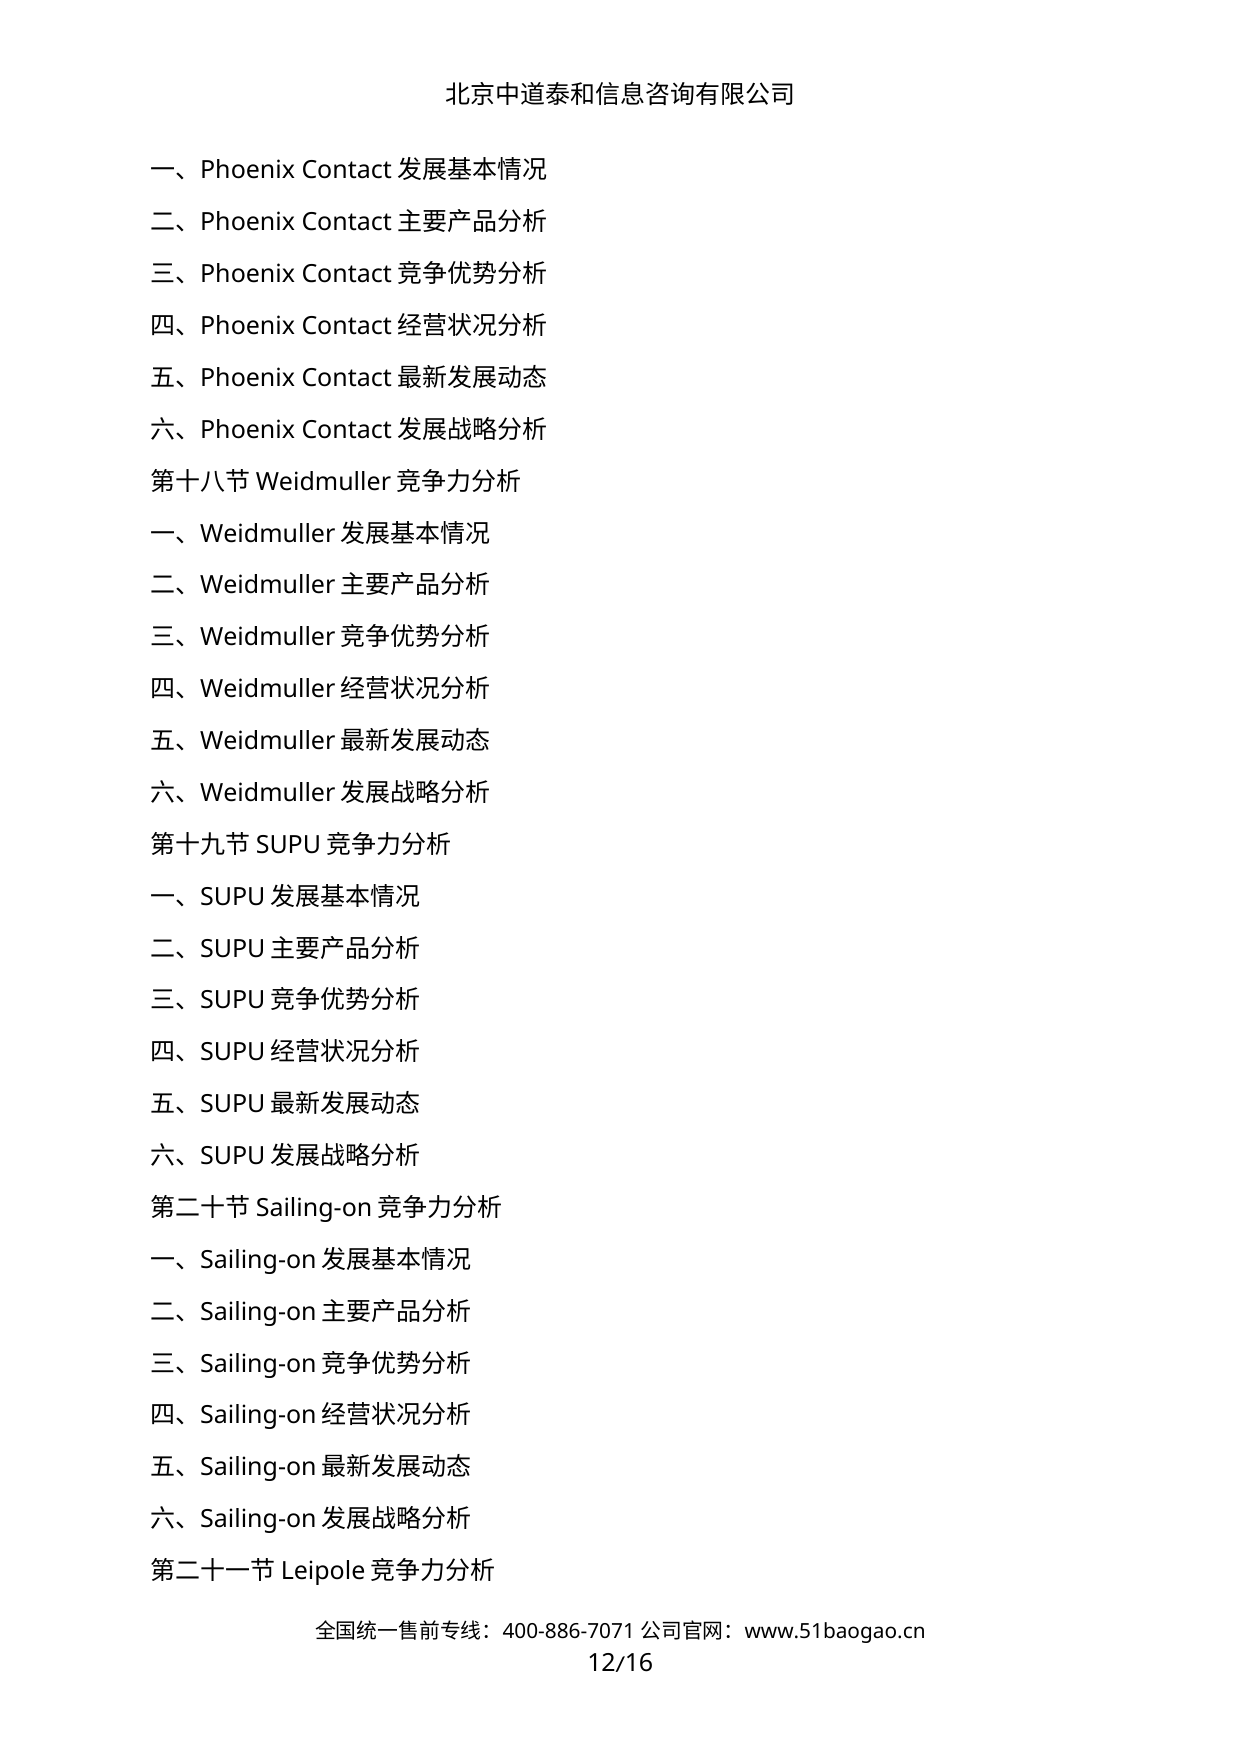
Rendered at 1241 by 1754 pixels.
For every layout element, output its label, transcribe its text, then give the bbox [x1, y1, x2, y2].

text 第二十一节 Leipole竞争力分析 [150, 1551, 1090, 1587]
text 六、Sailing-on发展战略分析 [150, 1499, 1090, 1535]
text 一、Weidmuller发展基本情况 [150, 513, 1090, 549]
text 一、Phoenix Contact发展基本情况 [150, 150, 1090, 186]
text 五、Weidmuller最新发展动态 [150, 721, 1090, 757]
text 三、Sailing-on竞争优势分析 [150, 1343, 1090, 1379]
text 三、Phoenix Contact竞争优势分析 [150, 254, 1090, 290]
text 五、SUPU最新发展动态 [150, 1084, 1090, 1120]
text 四、Phoenix Contact经营状况分析 [150, 306, 1090, 342]
text 三、SUPU竞争优势分析 [150, 980, 1090, 1016]
text 一、Sailing-on发展基本情况 [150, 1239, 1090, 1276]
text 三、Weidmuller竞争优势分析 [150, 617, 1090, 653]
text 二、Sailing-on主要产品分析 [150, 1291, 1090, 1327]
text 四、Weidmuller经营状况分析 [150, 669, 1090, 705]
text 第十九节 SUPU竞争力分析 [150, 824, 1090, 861]
text 第十八节 Weidmuller竞争力分析 [150, 461, 1090, 497]
text 六、Weidmuller发展战略分析 [150, 772, 1090, 809]
text 二、SUPU主要产品分析 [150, 928, 1090, 964]
text 第二十节 Sailing-on竞争力分析 [150, 1187, 1090, 1224]
text 六、SUPU发展战略分析 [150, 1136, 1090, 1172]
text 四、SUPU经营状况分析 [150, 1032, 1090, 1068]
text 五、Phoenix Contact最新发展动态 [150, 357, 1090, 394]
text 五、Sailing-on最新发展动态 [150, 1447, 1090, 1483]
text 六、Phoenix Contact发展战略分析 [150, 409, 1090, 446]
text 二、Phoenix Contact主要产品分析 [150, 202, 1090, 238]
text 二、Weidmuller主要产品分析 [150, 565, 1090, 601]
text 四、Sailing-on经营状况分析 [150, 1395, 1090, 1431]
text 一、SUPU发展基本情况 [150, 876, 1090, 912]
